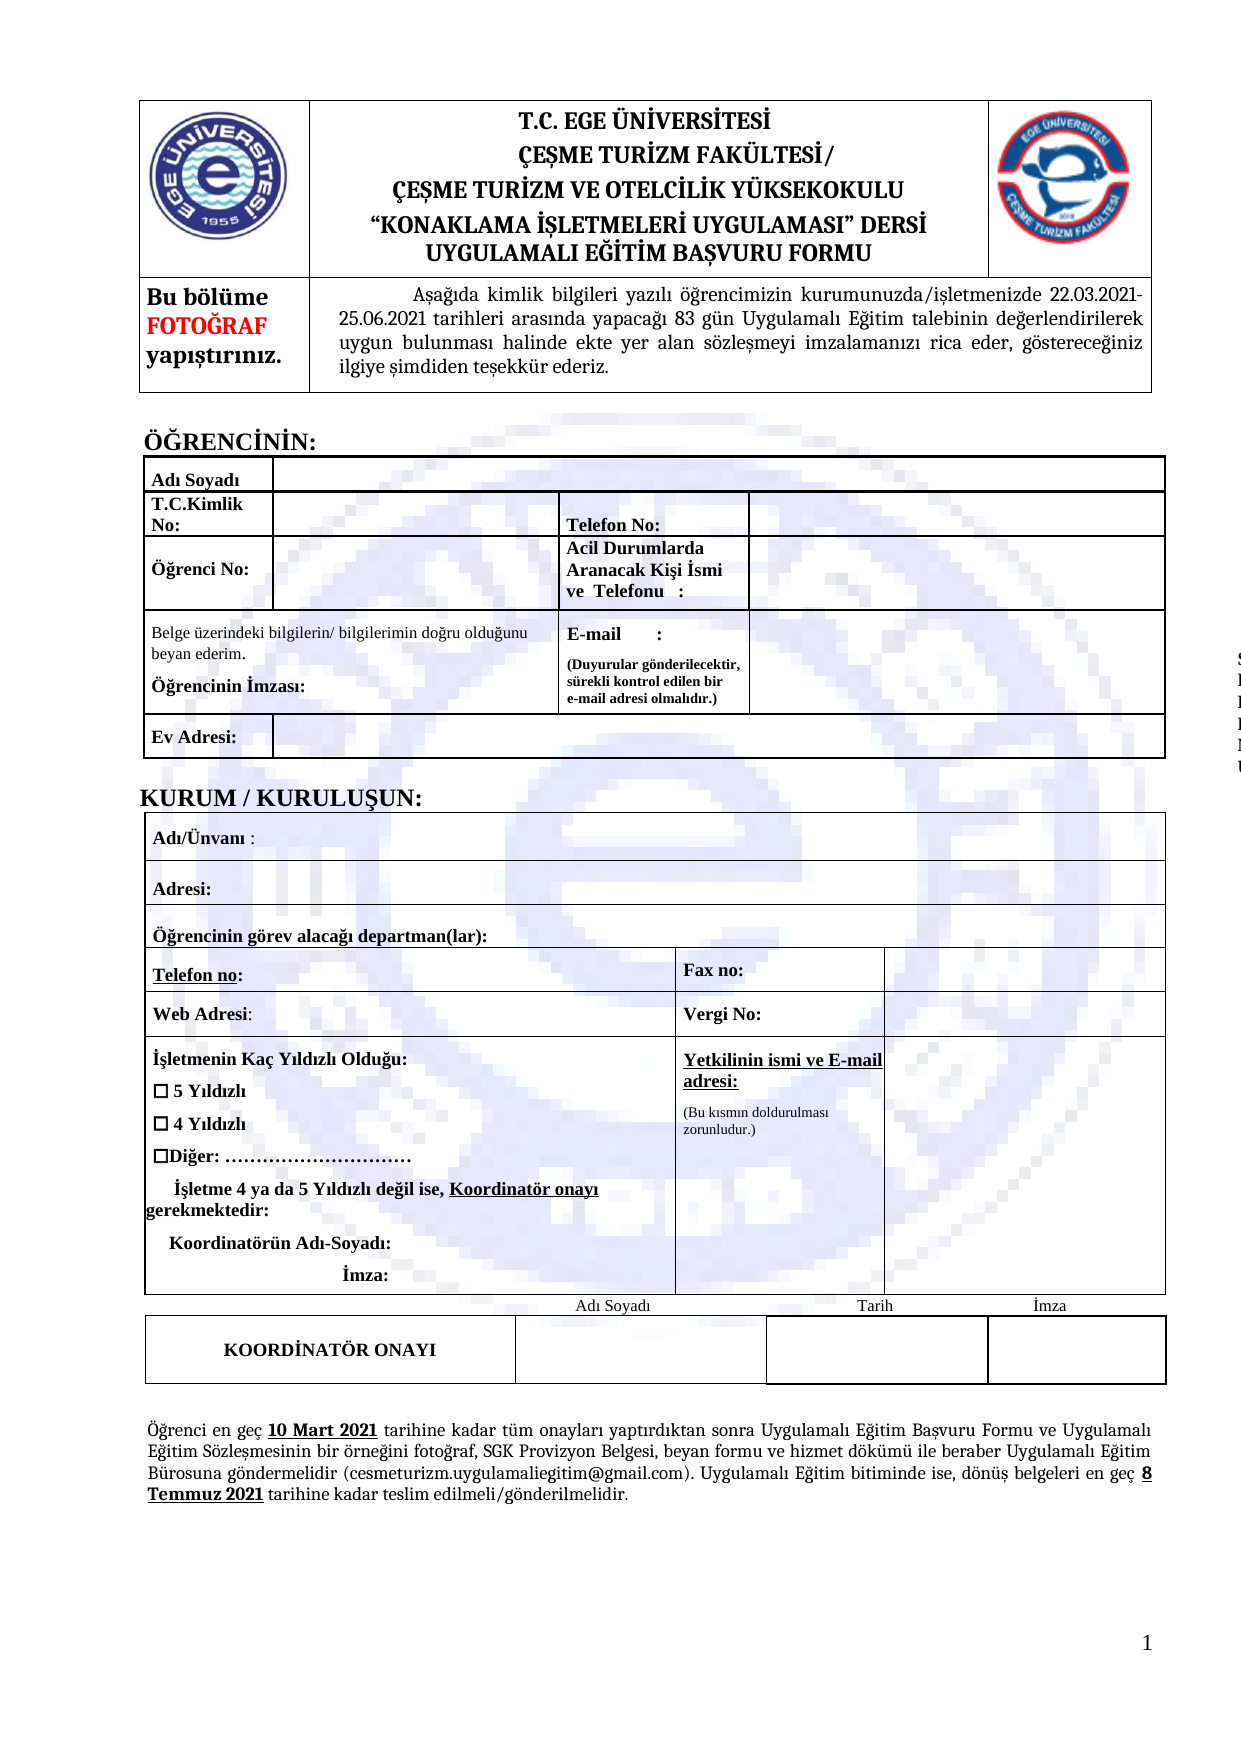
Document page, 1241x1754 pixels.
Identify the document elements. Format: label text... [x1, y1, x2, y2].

table_cell [274, 715, 1164, 757]
table_cell [885, 948, 1165, 991]
table_header Adı Soyadı [145, 458, 272, 490]
table_cell Bu bölüme FOTOĞRAF yapıştırınız. [140, 278, 309, 392]
table_cell İşletmenin Kaç Yıldızlı Olduğu: 5 Yıldızlı 4 Yıldızlı Diğer: ………………………… İşletme 4 ya da 5 Yıldızlı değil ise, Koordinatör onayı gerekmektedir: Koordinatörün Adı-Soyadı: İmza: [146, 1037, 675, 1294]
table_header KOORDİNATÖR ONAYI [146, 1316, 515, 1383]
table_cell Aşağıda kimlik bilgileri yazılı öğrencimizin kurumunuzda/işletmenizde 22.03.2021-25.06.2021 tarihleri arasında yapacağı 83 gün Uygulamalı Eğitim talebinin değerlendirilerek uygun bulunması halinde ekte yer alan sözleşmeyi imzalamanızı rica eder, göstereceğiniz ilgiye şimdiden teşekkür ederiz. [310, 278, 1151, 392]
table_cell [274, 537, 558, 609]
table_cell [750, 537, 1164, 609]
table_header [767, 1317, 987, 1383]
table_cell Ev Adresi: [145, 715, 272, 757]
text KURUM / KURULUŞUN: [129, 783, 1180, 812]
table_cell Web Adresi: [146, 992, 675, 1036]
table_header T.C. EGE ÜNİVERSİTESİ ÇEŞME TURİZM FAKÜLTESİ/ ÇEŞME TURİZM VE OTELCİLİK YÜKSEKOKULU “KONAKLAMA İŞLETMELERİ UYGULAMASI” DERSİ UYGULAMALI EĞİTİM BAŞVURU FORMU [310, 101, 988, 277]
table_header Adı/Ünvanı : [146, 813, 1165, 860]
picture [995, 106, 1134, 249]
table_cell Öğrencinin görev alacağı departman(lar): [146, 905, 1165, 947]
table_cell [885, 1037, 1165, 1294]
table_header [274, 458, 1164, 490]
text ÖĞRENCİNİN: [129, 427, 1180, 455]
table_header [140, 101, 309, 277]
table_cell Vergi No: [676, 992, 884, 1036]
picture [146, 106, 290, 243]
table_cell T.C.Kimlik No: [145, 493, 272, 535]
table_cell Telefon No: [560, 493, 748, 535]
table_header [516, 1316, 766, 1383]
table_cell Öğrenci No: [145, 537, 272, 609]
table_cell Fax no: [676, 948, 884, 991]
table_header [989, 101, 1151, 277]
table_cell Yetkilinin ismi ve E-mail adresi: (Bu kısmın doldurulması zorunludur.) [676, 1037, 884, 1294]
table_header [989, 1317, 1165, 1383]
table_cell [750, 611, 1164, 712]
table_cell Telefon no: [146, 948, 675, 991]
text Öğrenci en geç 10 Mart 2021 tarihine kadar tüm onayları yaptırdıktan sonra Uygulamalı Eğitim Başvuru Formu ve Uygulamalı Eğitim Sözleşmesinin bir örneğini fotoğraf, SGK Provizyon Belgesi, beyan formu ve hizmet dökümü ile beraber Uygulamalı Eğitim Bürosuna göndermelidir (cesmeturizm.uygulamaliegitim@gmail.com). Uygulamalı Eğitim bitiminde ise, dönüş belgeleri en geç 8 Temmuz 2021 tarihine kadar teslim edilmeli/gönderilmelidir. [147, 1419, 1152, 1506]
table_cell Belge üzerindeki bilgilerin/ bilgilerimin doğru olduğunu beyan ederim. Öğrencinin İmzası: [145, 611, 558, 712]
text Adı Soyadı Tarih İmza [129, 1296, 1180, 1315]
table_cell [750, 493, 1164, 535]
table_cell [885, 992, 1165, 1036]
table_cell Adresi: [146, 861, 1165, 904]
table_cell Acil Durumlarda Aranacak Kişi İsmi ve Telefonu : [560, 537, 748, 609]
table_cell E-mail : (Duyurular gönderilecektir, sürekli kontrol edilen bir e-mail adresi olmalıdır.) [559, 611, 749, 712]
table_cell [274, 493, 558, 535]
